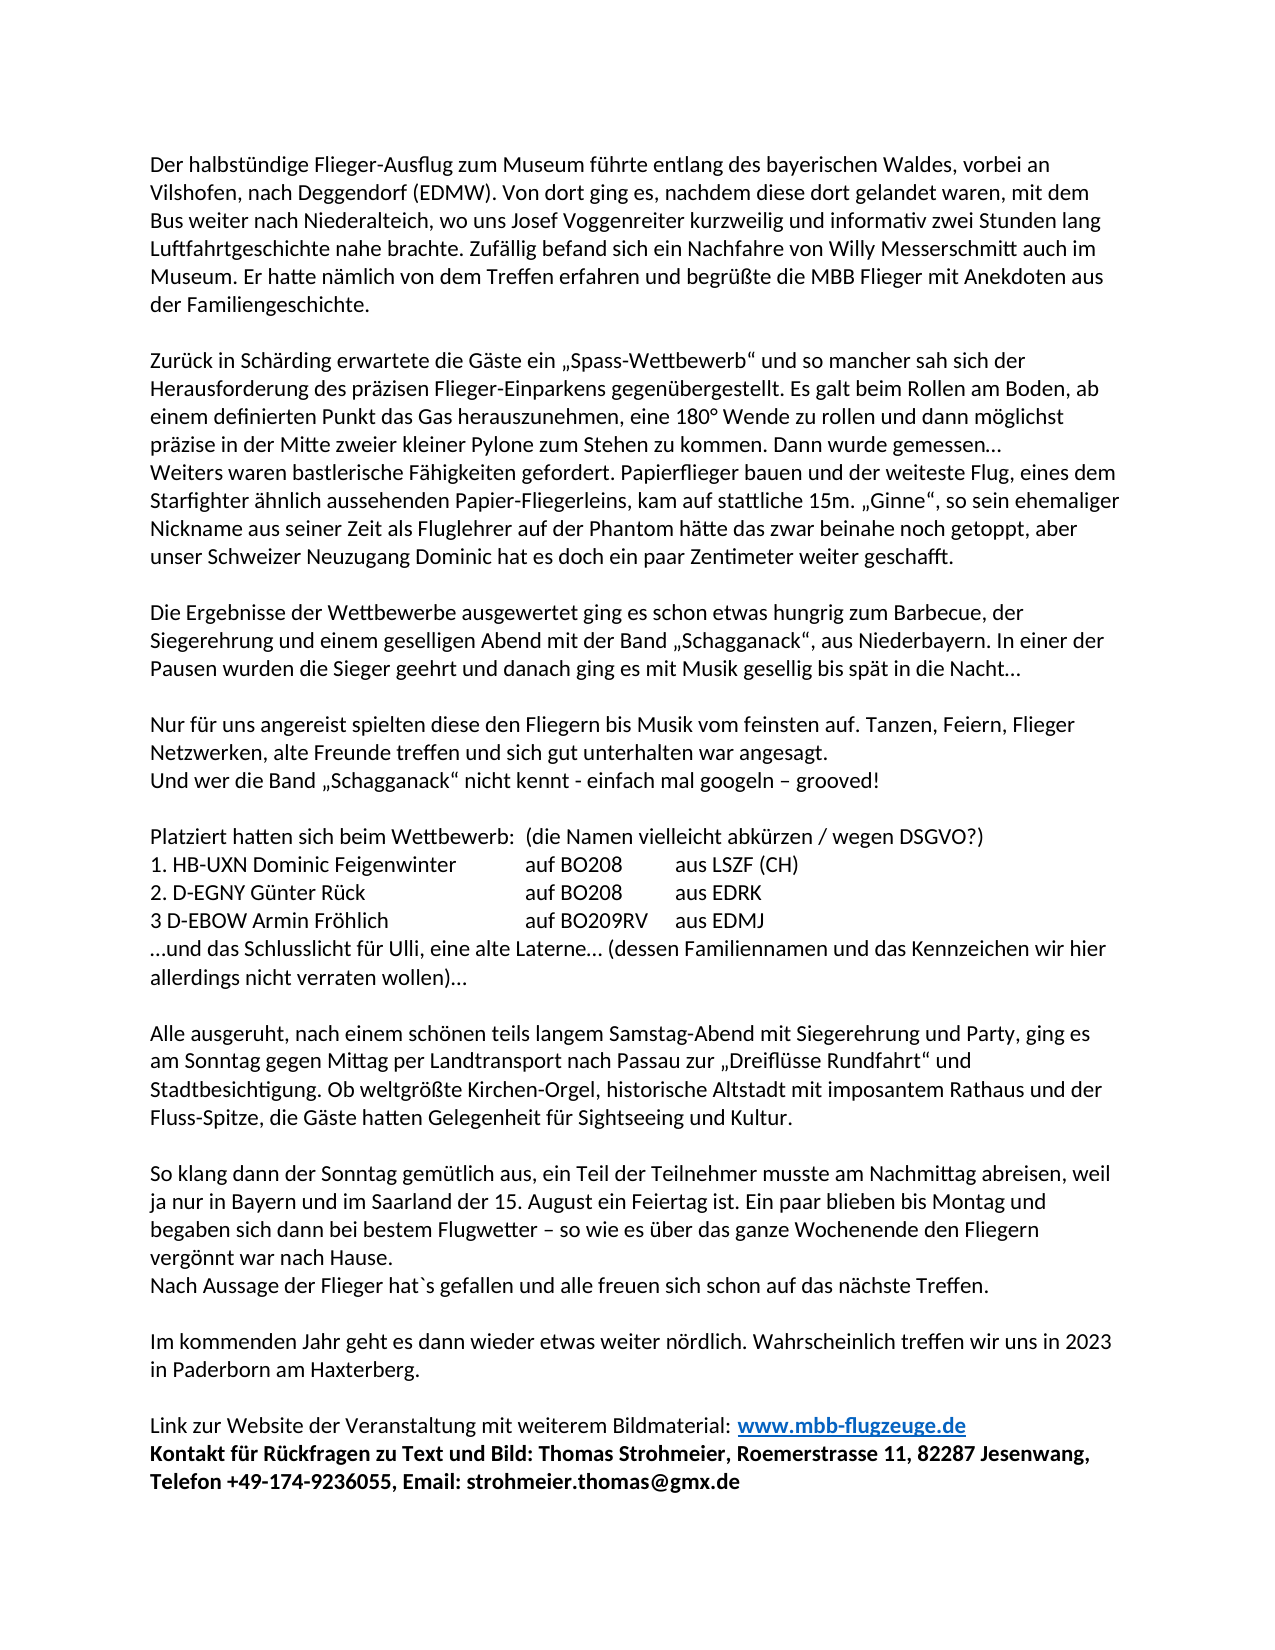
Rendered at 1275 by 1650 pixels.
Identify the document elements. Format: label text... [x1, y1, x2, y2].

text Alle ausgeruht, nach einem schönen teils langem Samstag-Abend mit Siegerehrung und Party, ging es am Sonntag gegen Mittag per Landtransport nach Passau zur „Dreiflüsse Rundfahrt“ und Stadtbesichtigung. Ob weltgrößte Kirchen-Orgel, historische Altstadt mit imposantem Rathaus und der Fluss-Spitze, die Gäste hatten Gelegenheit für Sightseeing und Kultur. [150, 1019, 1125, 1131]
text Der halbstündige Flieger-Ausflug zum Museum führte entlang des bayerischen Waldes, vorbei an Vilshofen, nach Deggendorf (EDMW). Von dort ging es, nachdem diese dort gelandet waren, mit dem Bus weiter nach Niederalteich, wo uns Josef Voggenreiter kurzweilig und informativ zwei Stunden lang Luftfahrtgeschichte nahe brachte. Zufällig befand sich ein Nachfahre von Willy Messerschmitt auch im Museum. Er hatte nämlich von dem Treffen erfahren und begrüßte die MBB Flieger mit Anekdoten aus der Familiengeschichte. [150, 150, 1125, 318]
text Nur für uns angereist spielten diese den Fliegern bis Musik vom feinsten auf. Tanzen, Feiern, Flieger Netzwerken, alte Freunde treffen und sich gut unterhalten war angesagt. Und wer die Band „Schagganack“ nicht kennt - einfach mal googeln – grooved! [150, 710, 1125, 794]
text Weiters waren bastlerische Fähigkeiten gefordert. Papierflieger bauen und der weiteste Flug, eines dem Starfighter ähnlich aussehenden Papier-Fliegerleins, kam auf stattliche 15m. „Ginne“, so sein ehemaliger Nickname aus seiner Zeit als Fluglehrer auf der Phantom hätte das zwar beinahe noch getoppt, aber unser Schweizer Neuzugang Dominic hat es doch ein paar Zentimeter weiter geschafft. [150, 458, 1125, 570]
text So klang dann der Sonntag gemütlich aus, ein Teil der Teilnehmer musste am Nachmittag abreisen, weil ja nur in Bayern und im Saarland der 15. August ein Feiertag ist. Ein paar blieben bis Montag und begaben sich dann bei bestem Flugwetter – so wie es über das ganze Wochenende den Fliegern vergönnt war nach Hause. [150, 1159, 1125, 1271]
text 2. D-EGNY Günter Rück auf BO208 aus EDRK [150, 878, 1125, 907]
text 1. HB-UXN Dominic Feigenwinter auf BO208 aus LSZF (CH) [150, 851, 1125, 878]
text Nach Aussage der Flieger hat`s gefallen und alle freuen sich schon auf das nächste Treffen. [150, 1271, 1125, 1299]
text Die Ergebnisse der Wettbewerbe ausgewertet ging es schon etwas hungrig zum Barbecue, der Siegerehrung und einem geselligen Abend mit der Band „Schagganack“, aus Niederbayern. In einer der Pausen wurden die Sieger geehrt und danach ging es mit Musik gesellig bis spät in die Nacht… [150, 598, 1125, 710]
text Platziert hatten sich beim Wettbewerb: (die Namen vielleicht abkürzen / wegen DSGVO?) [150, 822, 1125, 851]
text Im kommenden Jahr geht es dann wieder etwas weiter nördlich. Wahrscheinlich treffen wir uns in 2023 in Paderborn am Haxterberg. Link zur Website der Veranstaltung mit weiterem Bildmaterial: www.mbb-flugzeuge.de [150, 1327, 1125, 1439]
text …und das Schlusslicht für Ulli, eine alte Laterne… (dessen Familiennamen und das Kennzeichen wir hier allerdings nicht verraten wollen)… [150, 934, 1125, 991]
text Zurück in Schärding erwartete die Gäste ein „Spass-Wettbewerb“ und so mancher sah sich der Herausforderung des präzisen Flieger-Einparkens gegenübergestellt. Es galt beim Rollen am Boden, ab einem definierten Punkt das Gas herauszunehmen, eine 180° Wende zu rollen und dann möglichst präzise in der Mitte zweier kleiner Pylone zum Stehen zu kommen. Dann wurde gemessen… [150, 346, 1125, 458]
text Kontakt für Rückfragen zu Text und Bild: Thomas Strohmeier, Roemerstrasse 11, 82287 Jesenwang, Telefon +49-174-9236055, Email: strohmeier.thomas@gmx.de [150, 1439, 1125, 1495]
text 3 D-EBOW Armin Fröhlich auf BO209RV aus EDMJ [150, 907, 1125, 934]
